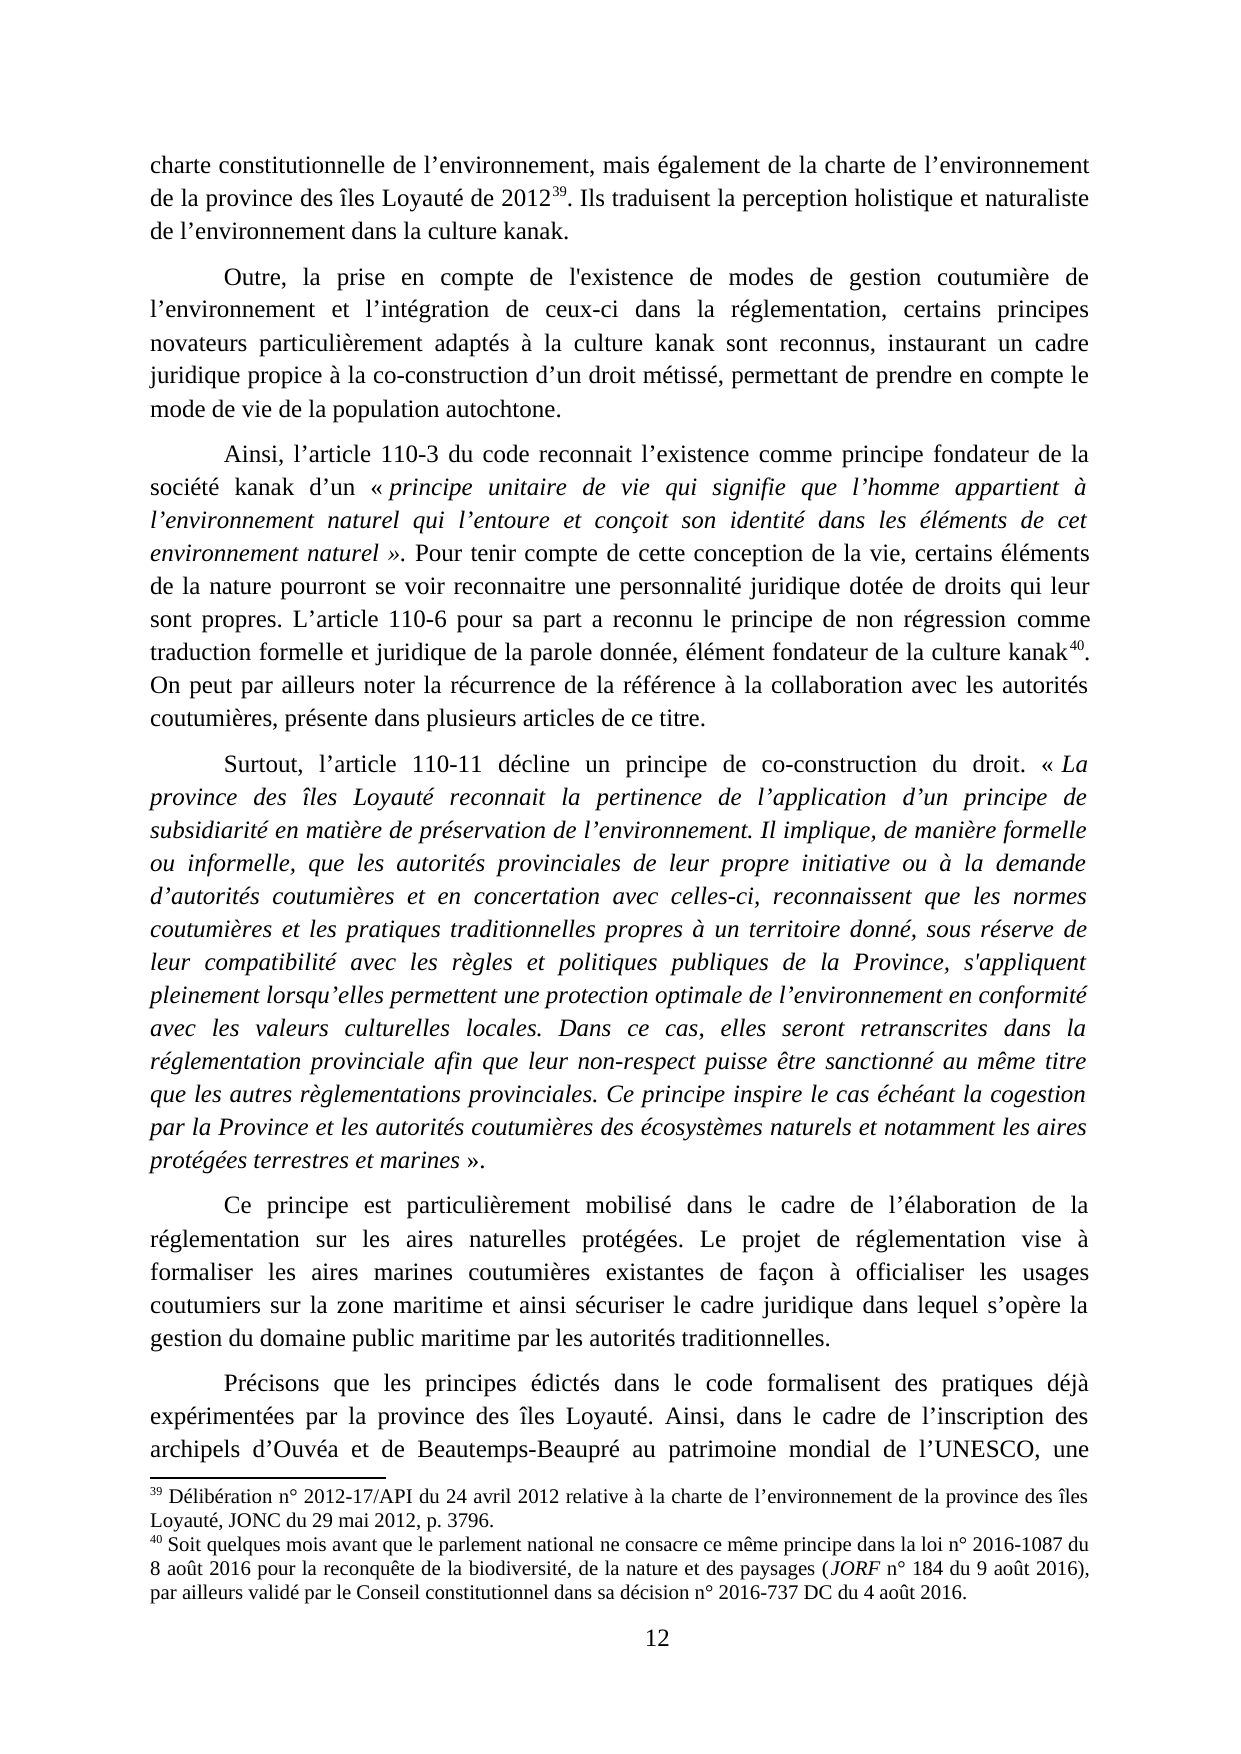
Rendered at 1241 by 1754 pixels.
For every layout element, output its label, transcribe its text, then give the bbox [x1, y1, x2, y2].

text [150, 1368, 1090, 1463]
text Ce principe est particulièrement mobilisé dans le cadre de l’élaboration de la réglementation sur les aires naturelles protégées. Le projet de réglementation vise à formaliser les aires marines coutumières existantes de façon à officialiser les usages coutumiers sur la zone maritime et ainsi sécuriser le cadre juridique dans lequel s’opère la gestion du domaine public maritime par les autorités traditionnelles. [150, 1191, 1090, 1351]
text Outre, la prise en compte de l'existence de modes de gestion coutumière de l’environnement et l’intégration de ceux-ci dans la réglementation, certains principes novateurs particulièrement adaptés à la culture kanak sont reconnus, instaurant un cadre juridique propice à la co-construction d’un droit métissé, permettant de prendre en compte le mode de vie de la population autochtone. [150, 262, 1090, 422]
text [150, 150, 1090, 245]
text Surtout, l’article 110-11 décline un principe de co-construction du droit. « La province des îles Loyauté reconnait la pertinence de l’application d’un principe de subsidiarité en matière de préservation de l’environnement. Il implique, de manière formelle ou informelle, que les autorités provinciales de leur propre initiative ou à la demande d’autorités coutumières et en concertation avec celles-ci, reconnaissent que les normes coutumières et les pratiques traditionnelles propres à un territoire donné, sous réserve de leur compatibilité avec les règles et politiques publiques de la Province, s'appliquent pleinement lorsqu’elles permettent une protection optimale de l’environnement en conformité avec les valeurs culturelles locales. Dans ce cas, elles seront retranscrites dans la réglementation provinciale afin que leur non-respect puisse être sanctionné au même titre que les autres règlementations provinciales. Ce principe inspire le cas échéant la cogestion par la Province et les autorités coutumières des écosystèmes naturels et notamment les aires protégées terrestres et marines ». [150, 749, 1090, 1174]
text Ainsi, l’article 110-3 du code reconnait l’existence comme principe fondateur de la société kanak d’un « principe unitaire de vie qui signifie que l’homme appartient à l’environnement naturel qui l’entoure et conçoit son identité dans les éléments de cet environnement naturel ». Pour tenir compte de cette conception de la vie, certains éléments de la nature pourront se voir reconnaitre une personnalité juridique dotée de droits qui leur sont propres. L’article 110-6 pour sa part a reconnu le principe de non régression comme traduction formelle et juridique de la parole donnée, élément fondateur de la culture kanak. On peut par ailleurs noter la récurrence de la référence à la collaboration avec les autorités coutumières, présente dans plusieurs articles de ce titre. [150, 439, 1090, 732]
